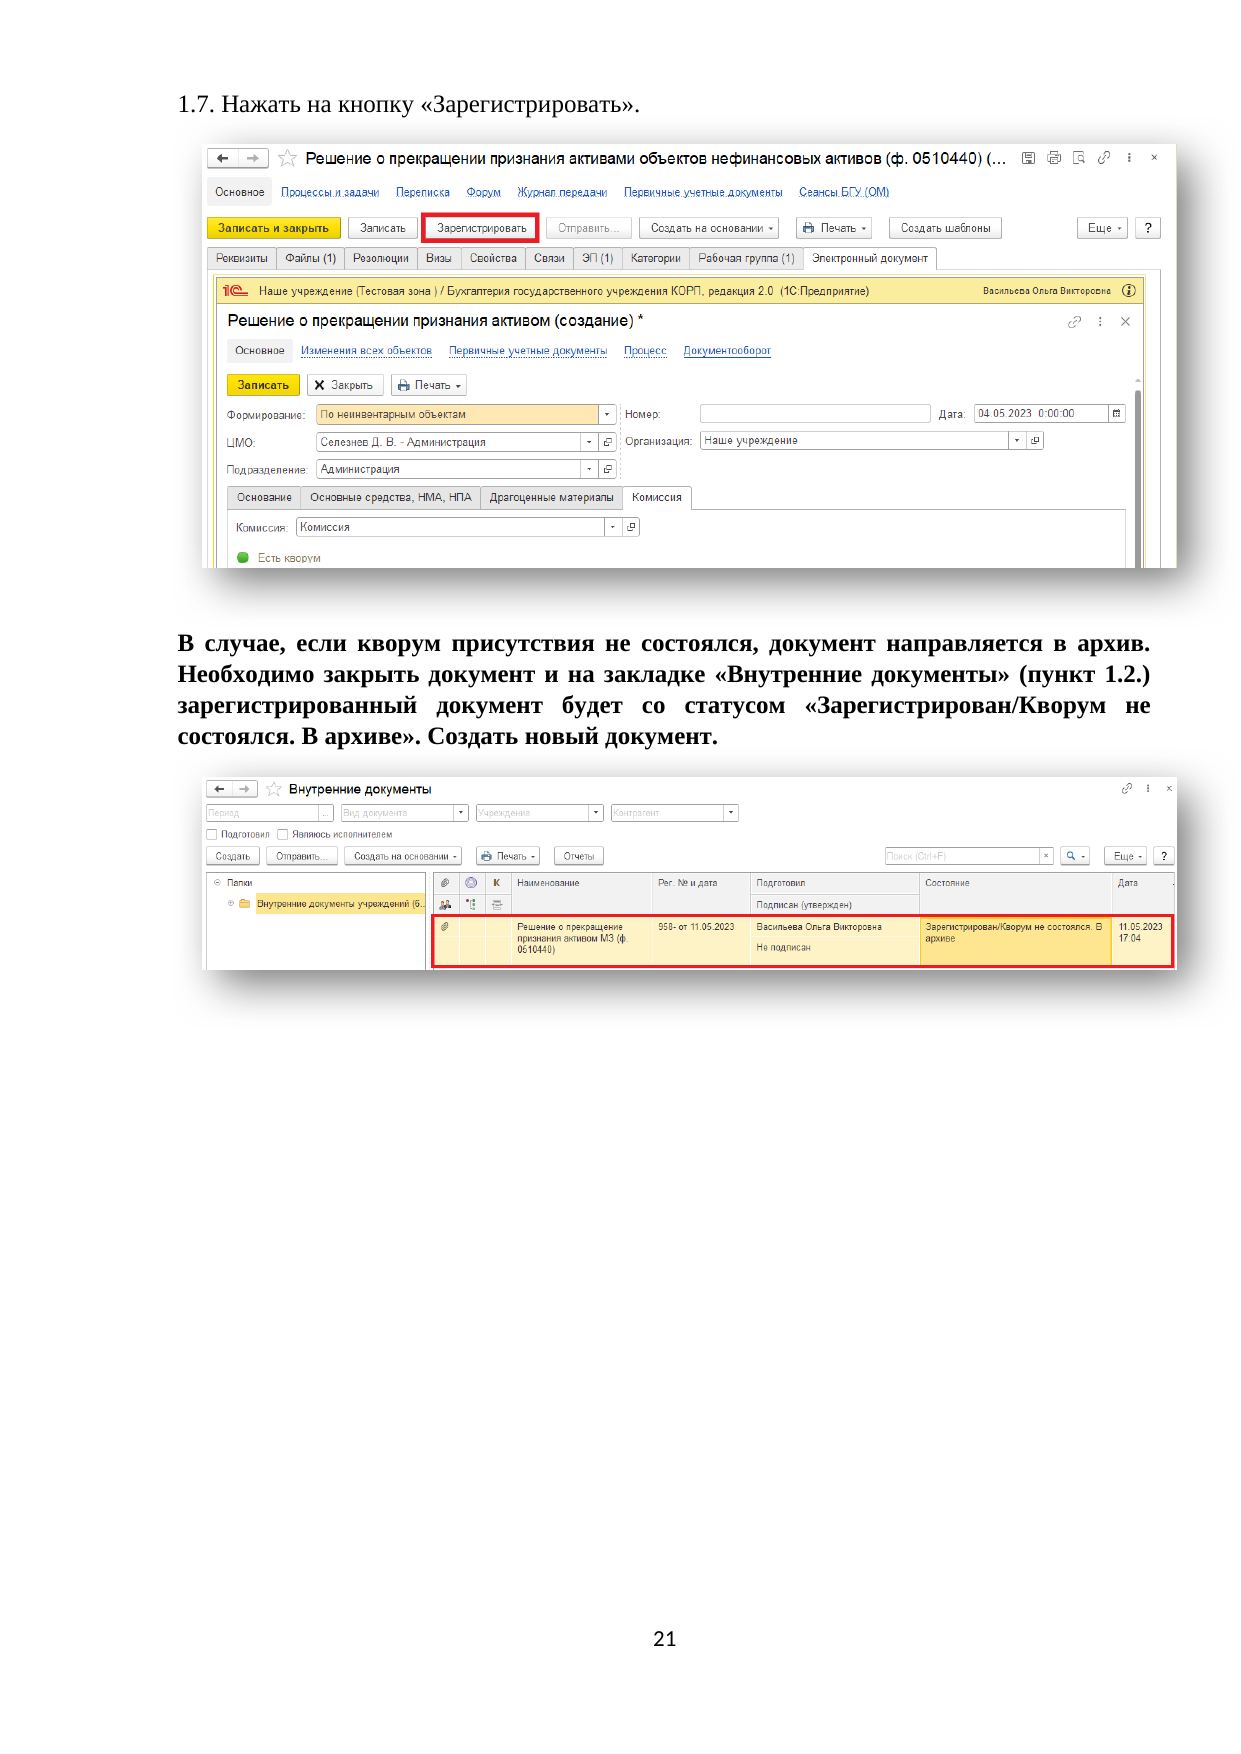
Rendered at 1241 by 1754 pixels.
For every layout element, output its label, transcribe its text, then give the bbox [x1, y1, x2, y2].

text В случае, если кворум присутствия не состоялся, документ направляется в архив. Необходимо закрыть документ и на закладке «Внутренние документы» (пункт 1.2.) зарегистрированный документ будет со статусом «Зарегистрирован/Кворум не состоялся. В архиве». Создать новый документ. [177, 628, 1152, 750]
picture [202, 144, 1177, 568]
text 1.7. Нажать на кнопку «Зарегистрировать». [177, 89, 1152, 117]
picture [202, 777, 1177, 970]
